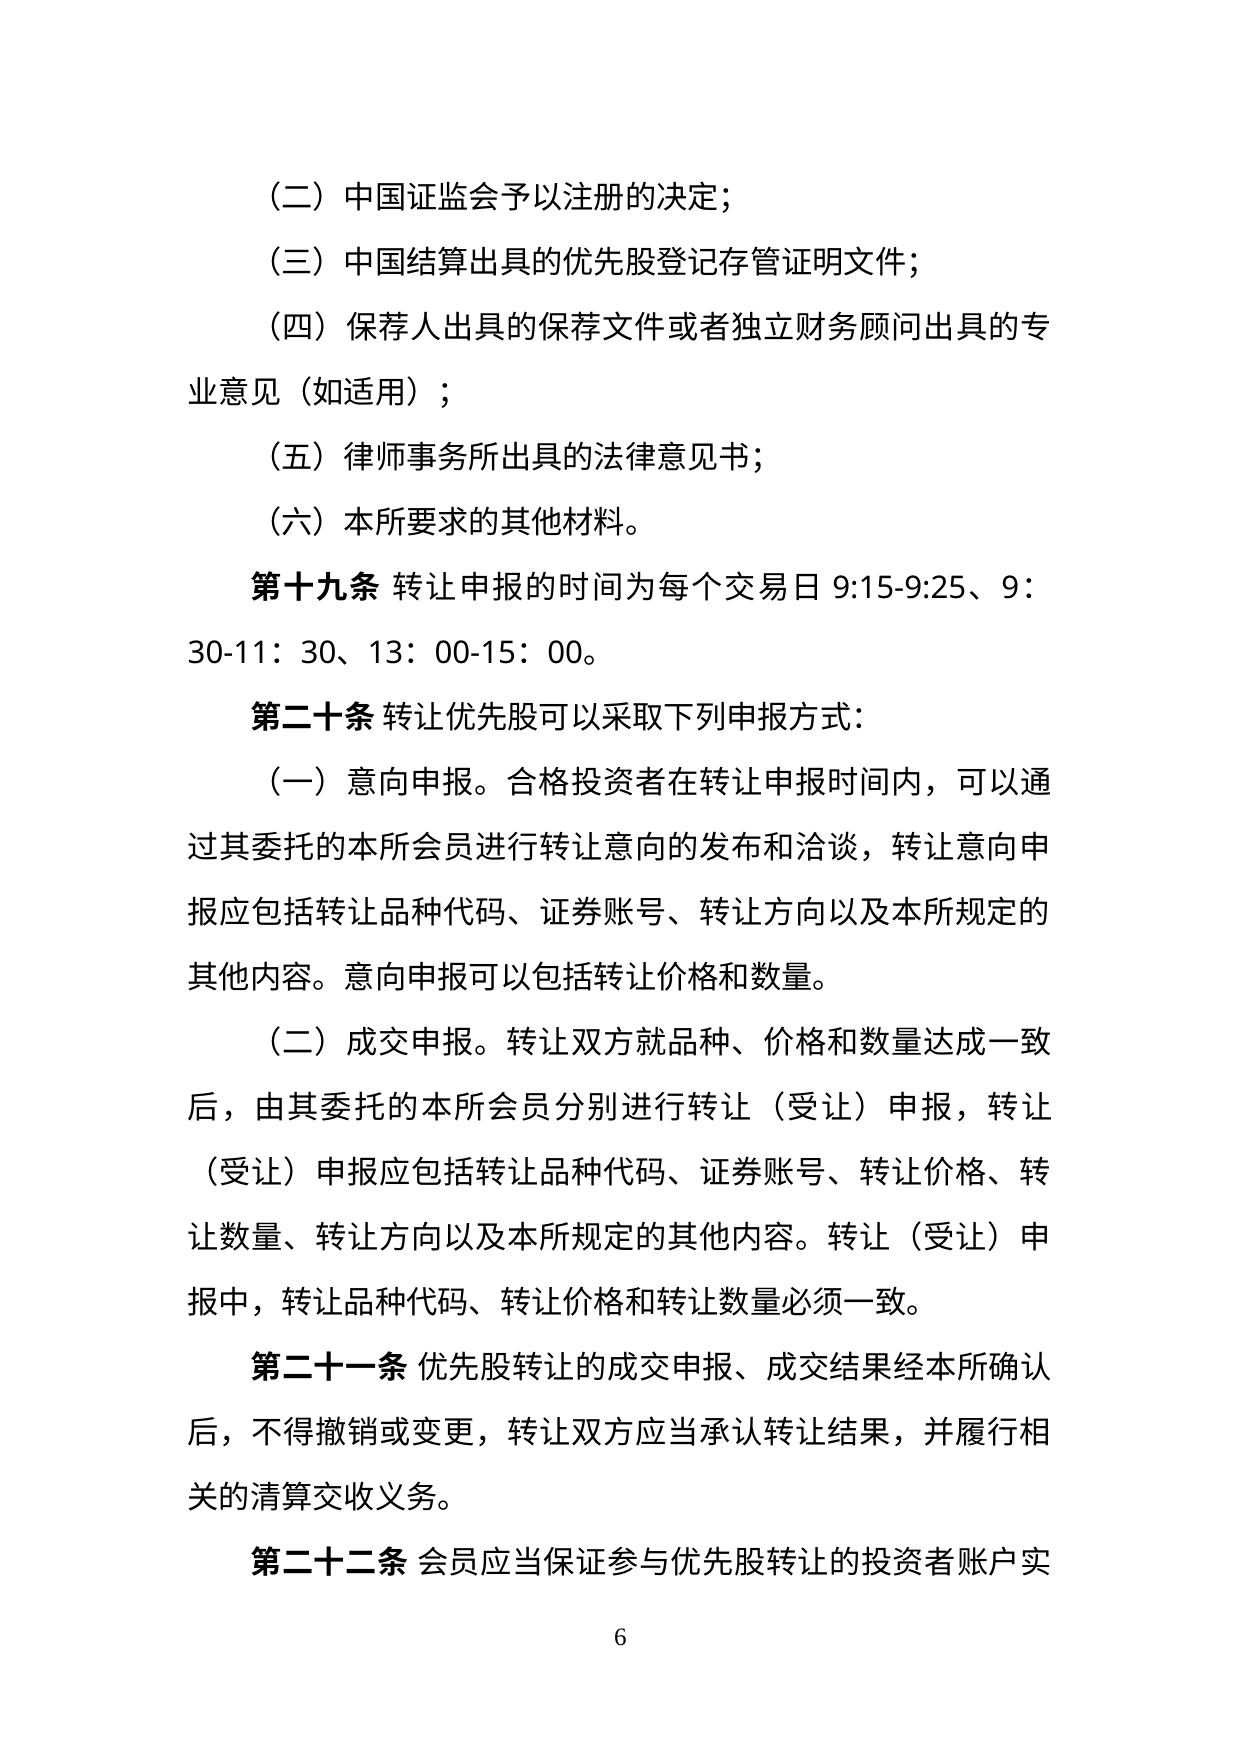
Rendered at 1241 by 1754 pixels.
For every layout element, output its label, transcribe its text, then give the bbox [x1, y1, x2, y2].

text （二）中国证监会予以注册的决定； [187, 162, 1053, 227]
text （四）保荐人出具的保荐文件或者独立财务顾问出具的专业意见（如适用）； [187, 292, 1053, 422]
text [187, 1527, 1053, 1592]
text 第二十条 转让优先股可以采取下列申报方式： [187, 682, 1053, 747]
text 第二十一条 优先股转让的成交申报、成交结果经本所确认后，不得撤销或变更，转让双方应当承认转让结果，并履行相关的清算交收义务。 [187, 1332, 1053, 1527]
text （三）中国结算出具的优先股登记存管证明文件； [187, 227, 1053, 292]
text （六）本所要求的其他材料。 [187, 487, 1053, 552]
text （一）意向申报。合格投资者在转让申报时间内，可以通过其委托的本所会员进行转让意向的发布和洽谈，转让意向申报应包括转让品种代码、证券账号、转让方向以及本所规定的其他内容。意向申报可以包括转让价格和数量。 [187, 747, 1053, 1007]
text （二）成交申报。转让双方就品种、价格和数量达成一致后，由其委托的本所会员分别进行转让（受让）申报，转让（受让）申报应包括转让品种代码、证券账号、转让价格、转让数量、转让方向以及本所规定的其他内容。转让（受让）申报中，转让品种代码、转让价格和转让数量必须一致。 [187, 1007, 1053, 1332]
text （五）律师事务所出具的法律意见书； [187, 422, 1053, 487]
text 第十九条 转让申报的时间为每个交易日9:15-9:25、9：30-11：30、13：00-15：00。 [187, 552, 1053, 682]
